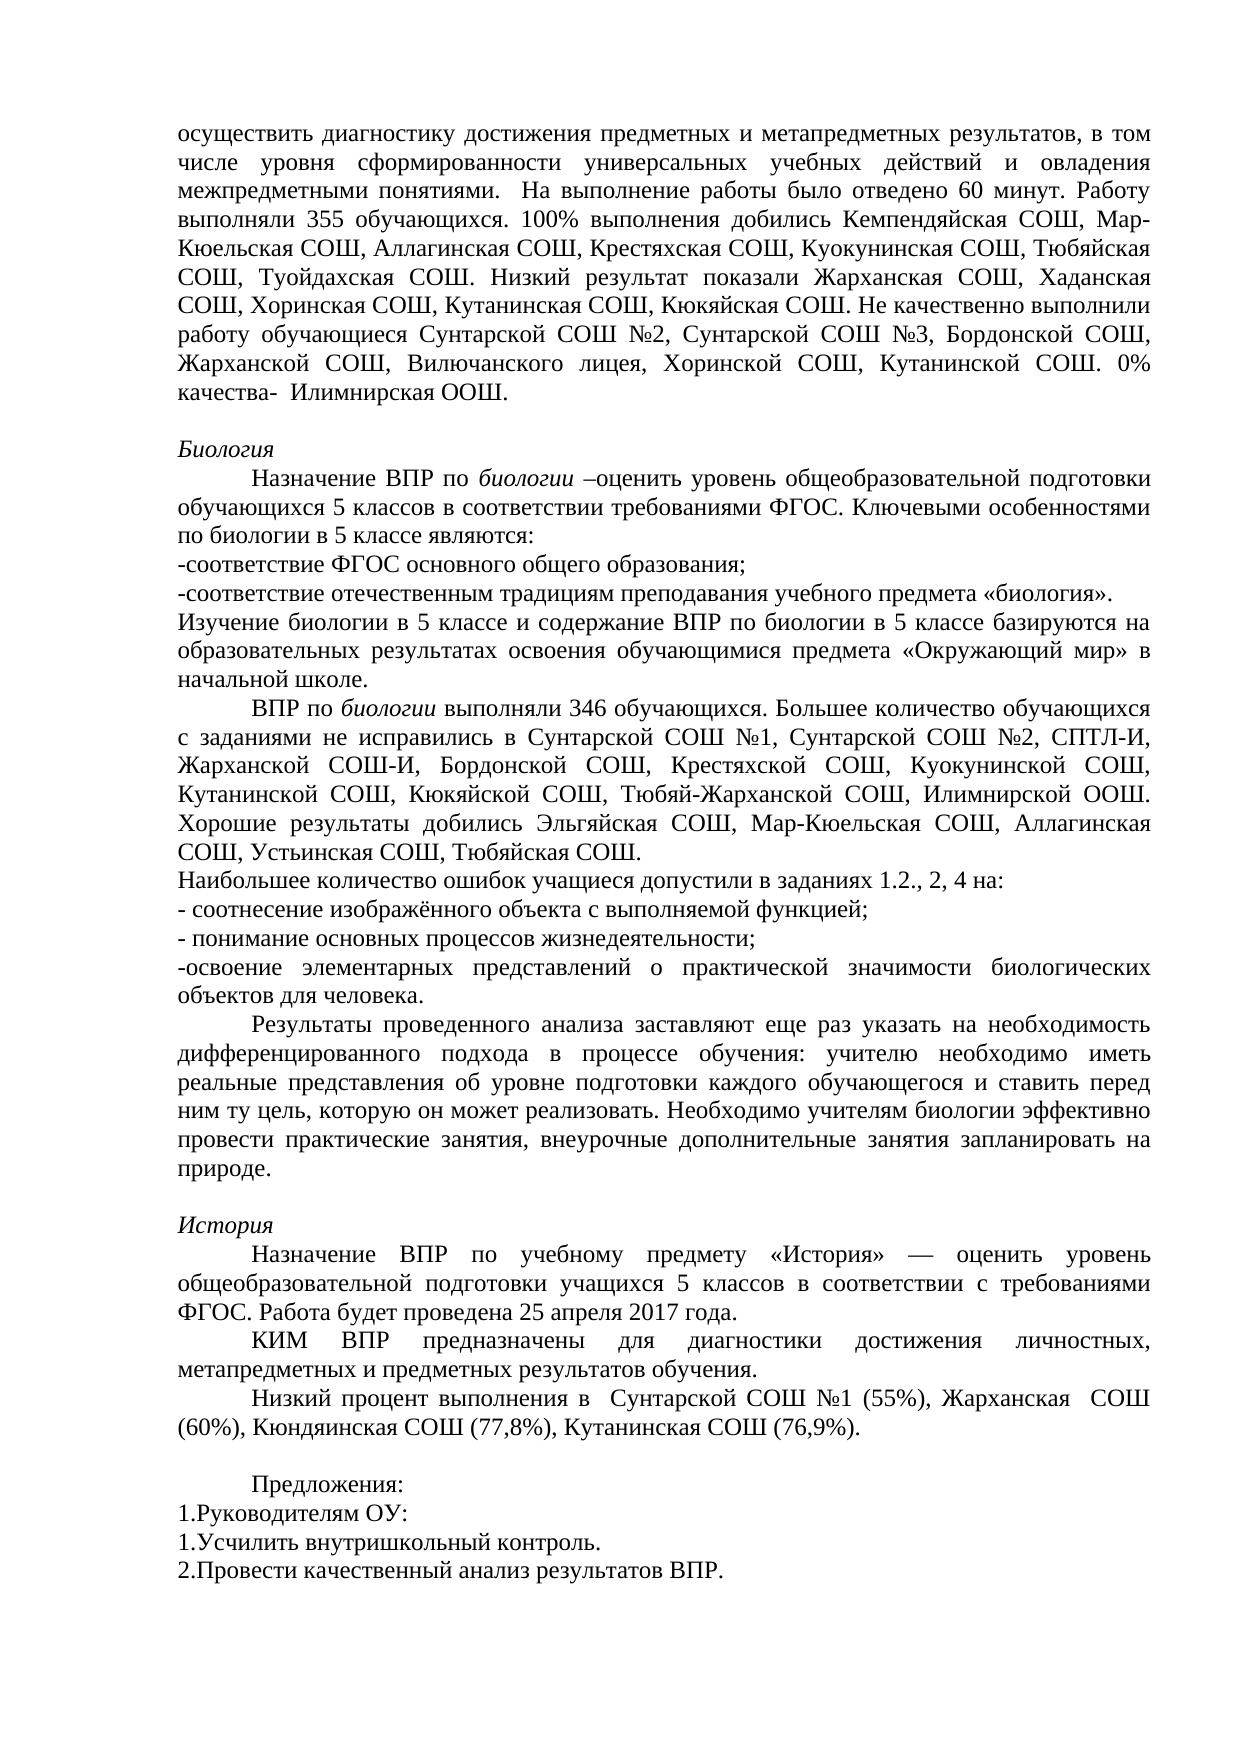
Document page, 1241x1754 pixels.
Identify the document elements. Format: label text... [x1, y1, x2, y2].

text Предложения: [177, 1469, 1152, 1498]
text Биология [177, 434, 1152, 463]
text Низкий процент выполнения в Сунтарской СОШ №1 (55%), Жарханская СОШ (60%), Кюндяинская СОШ (77,8%), Кутанинская СОШ (76,9%). [177, 1383, 1152, 1441]
text Назначение ВПР по учебному предмету «История» — оценить уровень общеобразовательной подготовки учащихся 5 классов в соответствии с требованиями ФГОС. Работа будет проведена 25 апреля 2017 года. [177, 1239, 1152, 1326]
text 2.Провести качественный анализ результатов ВПР. [177, 1556, 1152, 1584]
text Наибольшее количество ошибок учащиеся допустили в заданиях 1.2., 2, 4 на: [177, 866, 1152, 894]
text Результаты проведенного анализа заставляют еще раз указать на необходимость дифференцированного подхода в процессе обучения: учителю необходимо иметь реальные представления об уровне подготовки каждого обучающегося и ставить перед ним ту цель, которую он может реализовать. Необходимо учителям биологии эффективно провести практические занятия, внеурочные дополнительные занятия запланировать на природе. [177, 1009, 1152, 1182]
text Изучение биологии в 5 классе и содержание ВПР по биологии в 5 классе базируются на образовательных результатах освоения обучающимися предмета «Окружающий мир» в начальной школе. [177, 607, 1152, 693]
text История [177, 1211, 1152, 1239]
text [177, 118, 1152, 406]
text КИМ ВПР предназначены для диагностики достижения личностных, метапредметных и предметных результатов обучения. [177, 1326, 1152, 1383]
text -освоение элементарных представлений о практической значимости биологических объектов для человека. [177, 952, 1152, 1009]
text - соотнесение изображённого объекта с выполняемой функцией; [177, 894, 1152, 923]
text 1.Усчилить внутришкольный контроль. [177, 1527, 1152, 1556]
text 1.Руководителям ОУ: [177, 1498, 1152, 1527]
text -соответствие отечественным традициям преподавания учебного предмета «биология». [177, 578, 1152, 607]
text -соответствие ФГОС основного общего образования; [177, 549, 1152, 578]
text Назначение ВПР по биологии –оценить уровень общеобразовательной подготовки обучающихся 5 классов в соответствии требованиями ФГОС. Ключевыми особенностями по биологии в 5 классе являются: [177, 463, 1152, 549]
text - понимание основных процессов жизнедеятельности; [177, 923, 1152, 952]
text ВПР по биологии выполняли 346 обучающихся. Большее количество обучающихся с заданиями не исправились в Сунтарской СОШ №1, Сунтарской СОШ №2, СПТЛ-И, Жарханской СОШ-И, Бордонской СОШ, Крестяхской СОШ, Куокунинской СОШ, Кутанинской СОШ, Кюкяйской СОШ, Тюбяй-Жарханской СОШ, Илимнирской ООШ. Хорошие результаты добились Эльгяйская СОШ, Мар-Кюельская СОШ, Аллагинская СОШ, Устьинская СОШ, Тюбяйская СОШ. [177, 693, 1152, 866]
